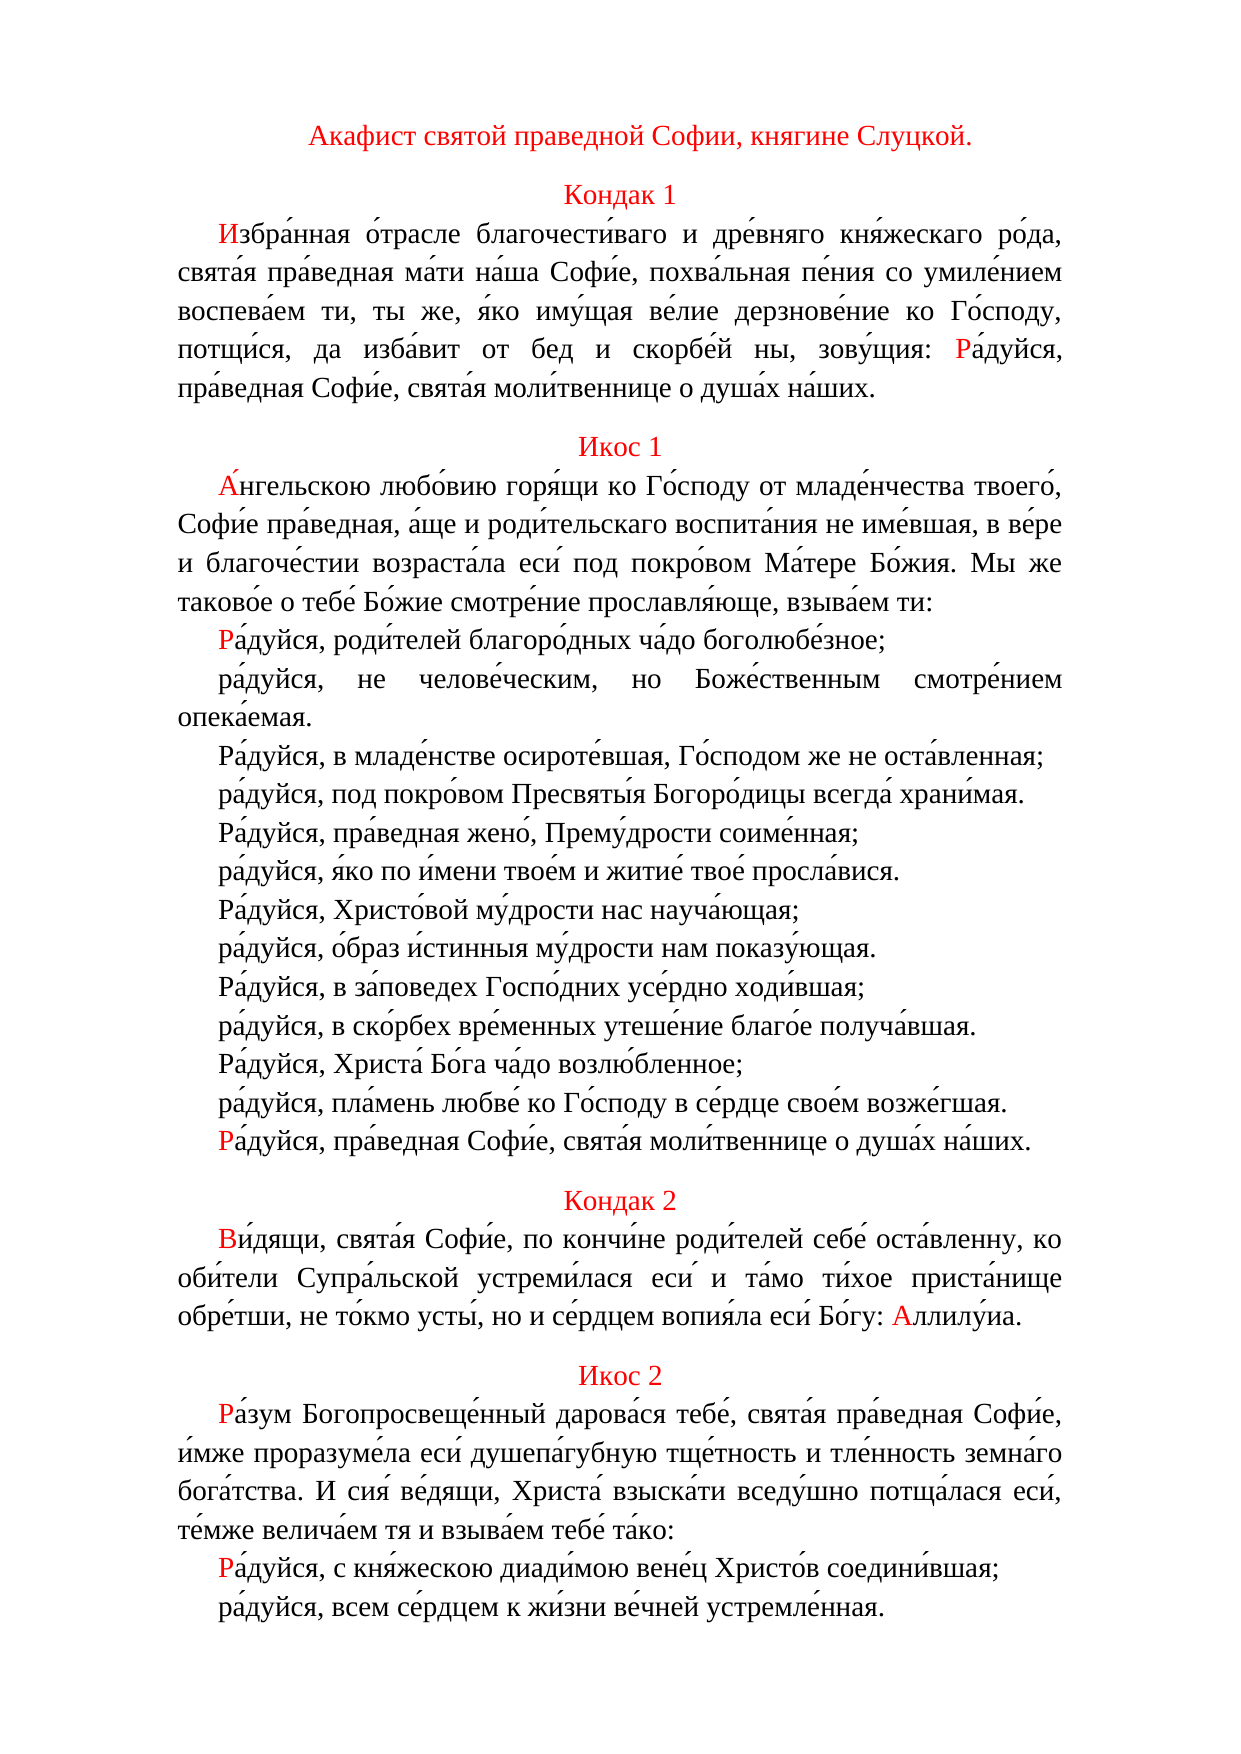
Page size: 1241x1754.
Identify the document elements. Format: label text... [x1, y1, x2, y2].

text ра́дуйся, не челове́ческим, но Боже́ственным смотре́нием опека́емая. [177, 661, 1063, 733]
text Избра́нная о́трасле благочести́ваго и дре́вняго кня́жескаго ро́да, свята́я пра́ведная ма́ти на́ша Софи́е, похва́льная пе́ния со умиле́нием воспева́ем ти, ты же, я́ко иму́щая ве́лие дерзнове́ние ко Го́споду, потщи́ся, да изба́вит от бед и скорбе́й ны, зову́щия: Ра́дуйся, пра́ведная Софи́е, свята́я моли́твеннице о душа́х на́ших. [177, 216, 1063, 404]
text ра́дуйся, о́браз и́стинныя му́дрости нам показу́ющая. [177, 931, 1063, 964]
text ра́дуйся, в ско́рбех вре́менных утеше́ние благо́е получа́вшая. [177, 1008, 1063, 1041]
text Ра́дуйся, роди́телей благоро́дных ча́до боголюбе́зное; [177, 622, 1063, 656]
text Ви́дящи, свята́я Софи́е, по кончи́не роди́телей себе́ оста́вленну, ко оби́тели Супра́льской устреми́лася еси́ и та́мо ти́хое приста́нище обре́тши, не то́кмо усты́, но и се́рдцем вопия́ла еси́ Бо́гу: Аллилу́иа. [177, 1221, 1063, 1332]
text А́нгельскою любо́вию горя́щи ко Го́споду от младе́нчества твоего́, Софи́е пра́ведная, а́ще и роди́тельскаго воспита́ния не име́вшая, в ве́ре и благоче́стии возраста́ла еси́ под покро́вом Ма́тере Бо́жия. Мы же таково́е о тебе́ Бо́жие смотре́ние прославля́юще, взыва́ем ти: [177, 468, 1063, 617]
text Ра́дуйся, в младе́нстве осироте́вшая, Го́сподом же не оста́вленная; [177, 738, 1063, 771]
text Икос 2 [177, 1358, 1063, 1391]
text Ра́дуйся, с кня́жескою диади́мою вене́ц Христо́в соедини́вшая; [177, 1550, 1063, 1584]
text Ра́зум Богопросвеще́нный дарова́ся тебе́, свята́я пра́ведная Софи́е, и́мже проразуме́ла еси́ душепа́губную тще́тность и тле́нность земна́го бога́тства. И сия́ ве́дящи, Христа́ взыска́ти вседу́шно потща́лася еси́, те́мже велича́ем тя и взыва́ем тебе́ та́ко: [177, 1396, 1063, 1545]
text Акафист святой праведной Софии, княгине Слуцкой. [177, 118, 1063, 152]
text ра́дуйся, пла́мень любве́ ко Го́споду в се́рдце свое́м возже́гшая. [177, 1085, 1063, 1118]
text Икос 1 [177, 429, 1063, 463]
text Кондак 1 [177, 177, 1063, 211]
text Ра́дуйся, пра́ведная жено́, Прему́дрости соиме́нная; [177, 815, 1063, 848]
text ра́дуйся, я́ко по и́мени твое́м и житие́ твое́ просла́вися. [177, 853, 1063, 887]
text ра́дуйся, под покро́вом Пресвяты́я Богоро́дицы всегда́ храни́мая. [177, 776, 1063, 810]
text Ра́дуйся, пра́ведная Софи́е, свята́я моли́твеннице о душа́х на́ших. [177, 1123, 1063, 1157]
text ра́дуйся, всем се́рдцем к жи́зни ве́чней устремле́нная. [177, 1589, 1063, 1622]
text Ра́дуйся, в за́поведех Госпо́дних усе́рдно ходи́вшая; [177, 969, 1063, 1003]
text Кондак 2 [177, 1183, 1063, 1216]
text Ра́дуйся, Христа́ Бо́га ча́до возлю́бленное; [177, 1046, 1063, 1080]
text Ра́дуйся, Христо́вой му́дрости нас науча́ющая; [177, 892, 1063, 926]
